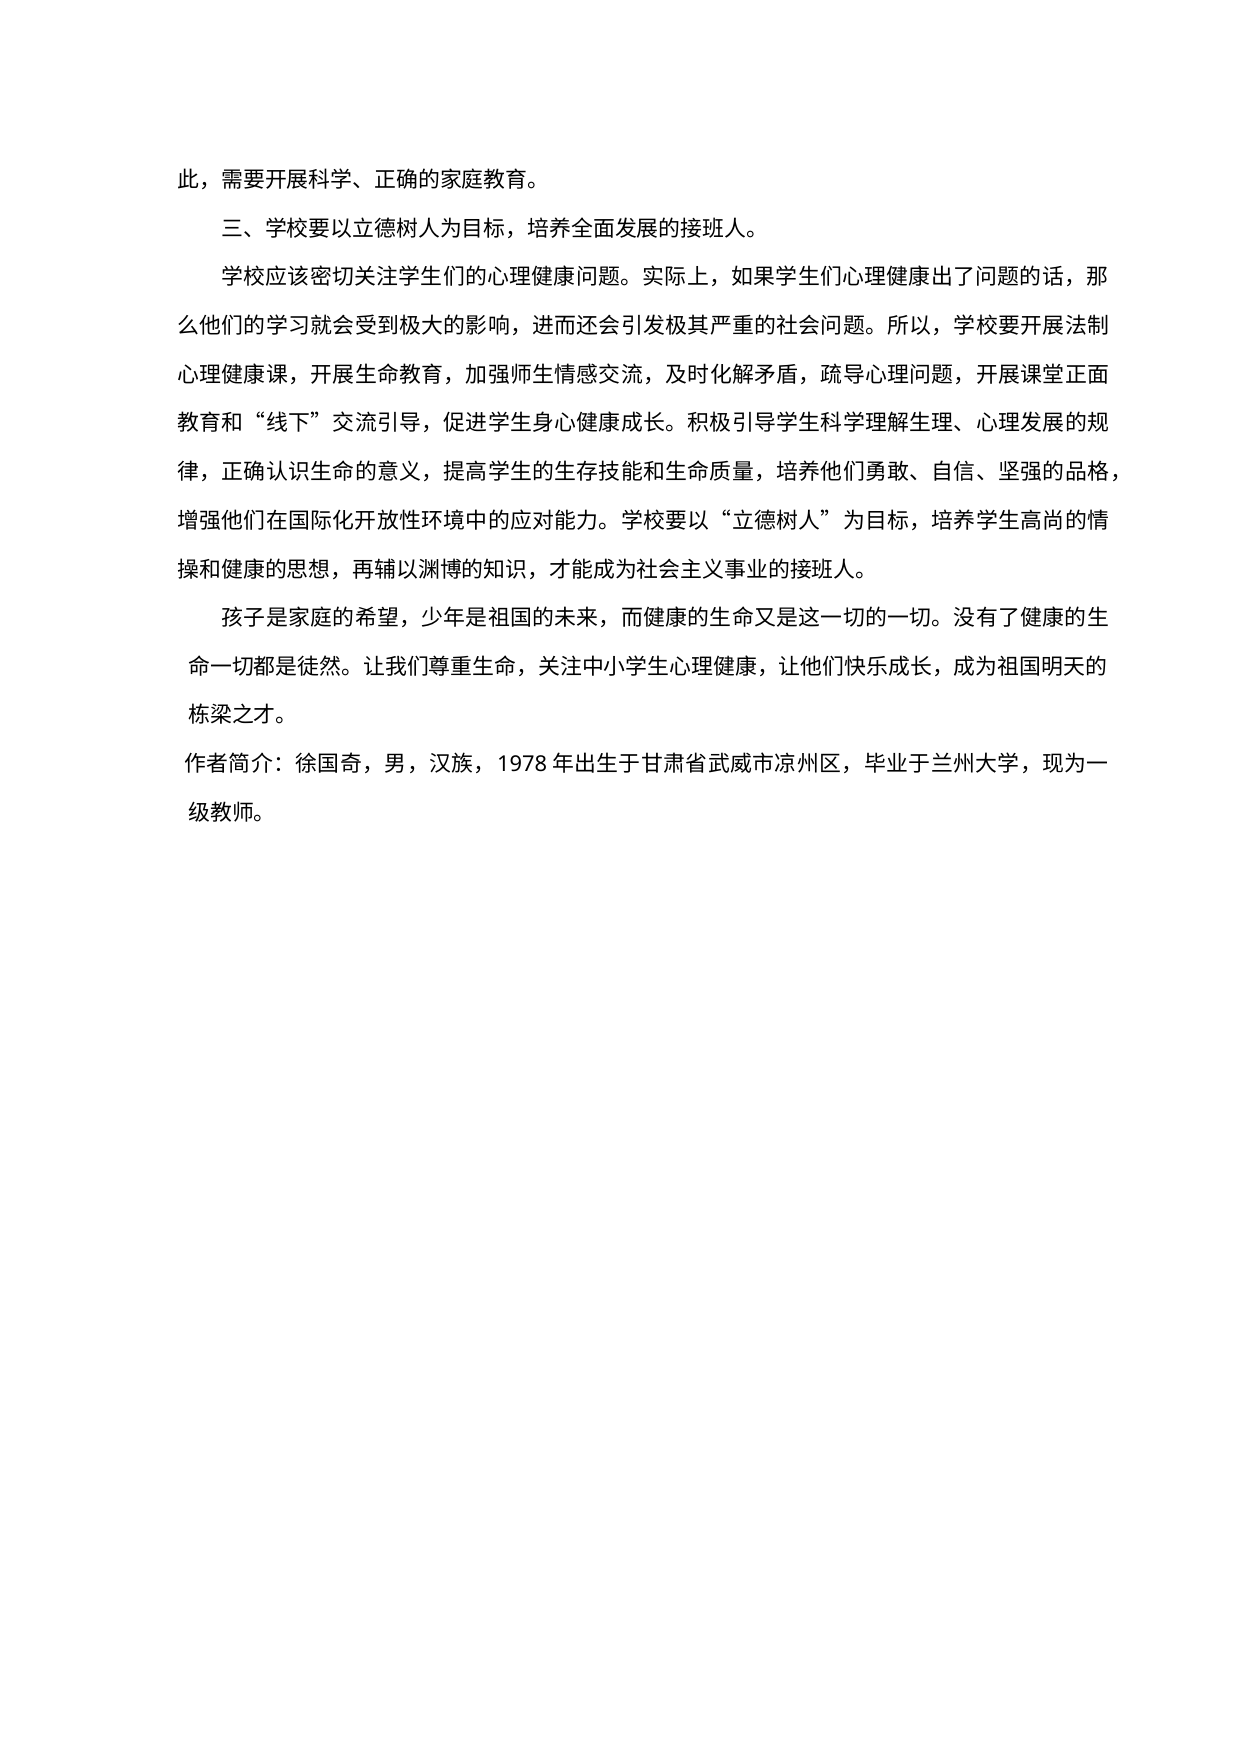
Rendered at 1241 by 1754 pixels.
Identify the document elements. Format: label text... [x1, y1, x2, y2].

text 孩子是家庭的希望，少年是祖国的未来，而健康的生命又是这一切的一切。没有了健康的生命一切都是徒然。让我们尊重生命，关注中小学生心理健康，让他们快乐成长，成为祖国明天的栋梁之才。 [177, 599, 1110, 729]
text 学校应该密切关注学生们的心理健康问题。实际上，如果学生们心理健康出了问题的话，那么他们的学习就会受到极大的影响，进而还会引发极其严重的社会问题。所以，学校要开展法制心理健康课，开展生命教育，加强师生情感交流，及时化解矛盾，疏导心理问题，开展课堂正面教育和“线下”交流引导，促进学生身心健康成长。积极引导学生科学理解生理、心理发展的规律，正确认识生命的意义，提高学生的生存技能和生命质量，培养他们勇敢、自信、坚强的品格，增强他们在国际化开放性环境中的应对能力。学校要以“立德树人”为目标，培养学生高尚的情操和健康的思想，再辅以渊博的知识，才能成为社会主义事业的接班人。 [177, 259, 1110, 584]
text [177, 162, 1110, 194]
text 作者简介：徐国奇，男，汉族，1978年出生于甘肃省武威市凉州区，毕业于兰州大学，现为一级教师。 [177, 745, 1110, 827]
text 三、学校要以立德树人为目标，培养全面发展的接班人。 [177, 210, 1110, 243]
